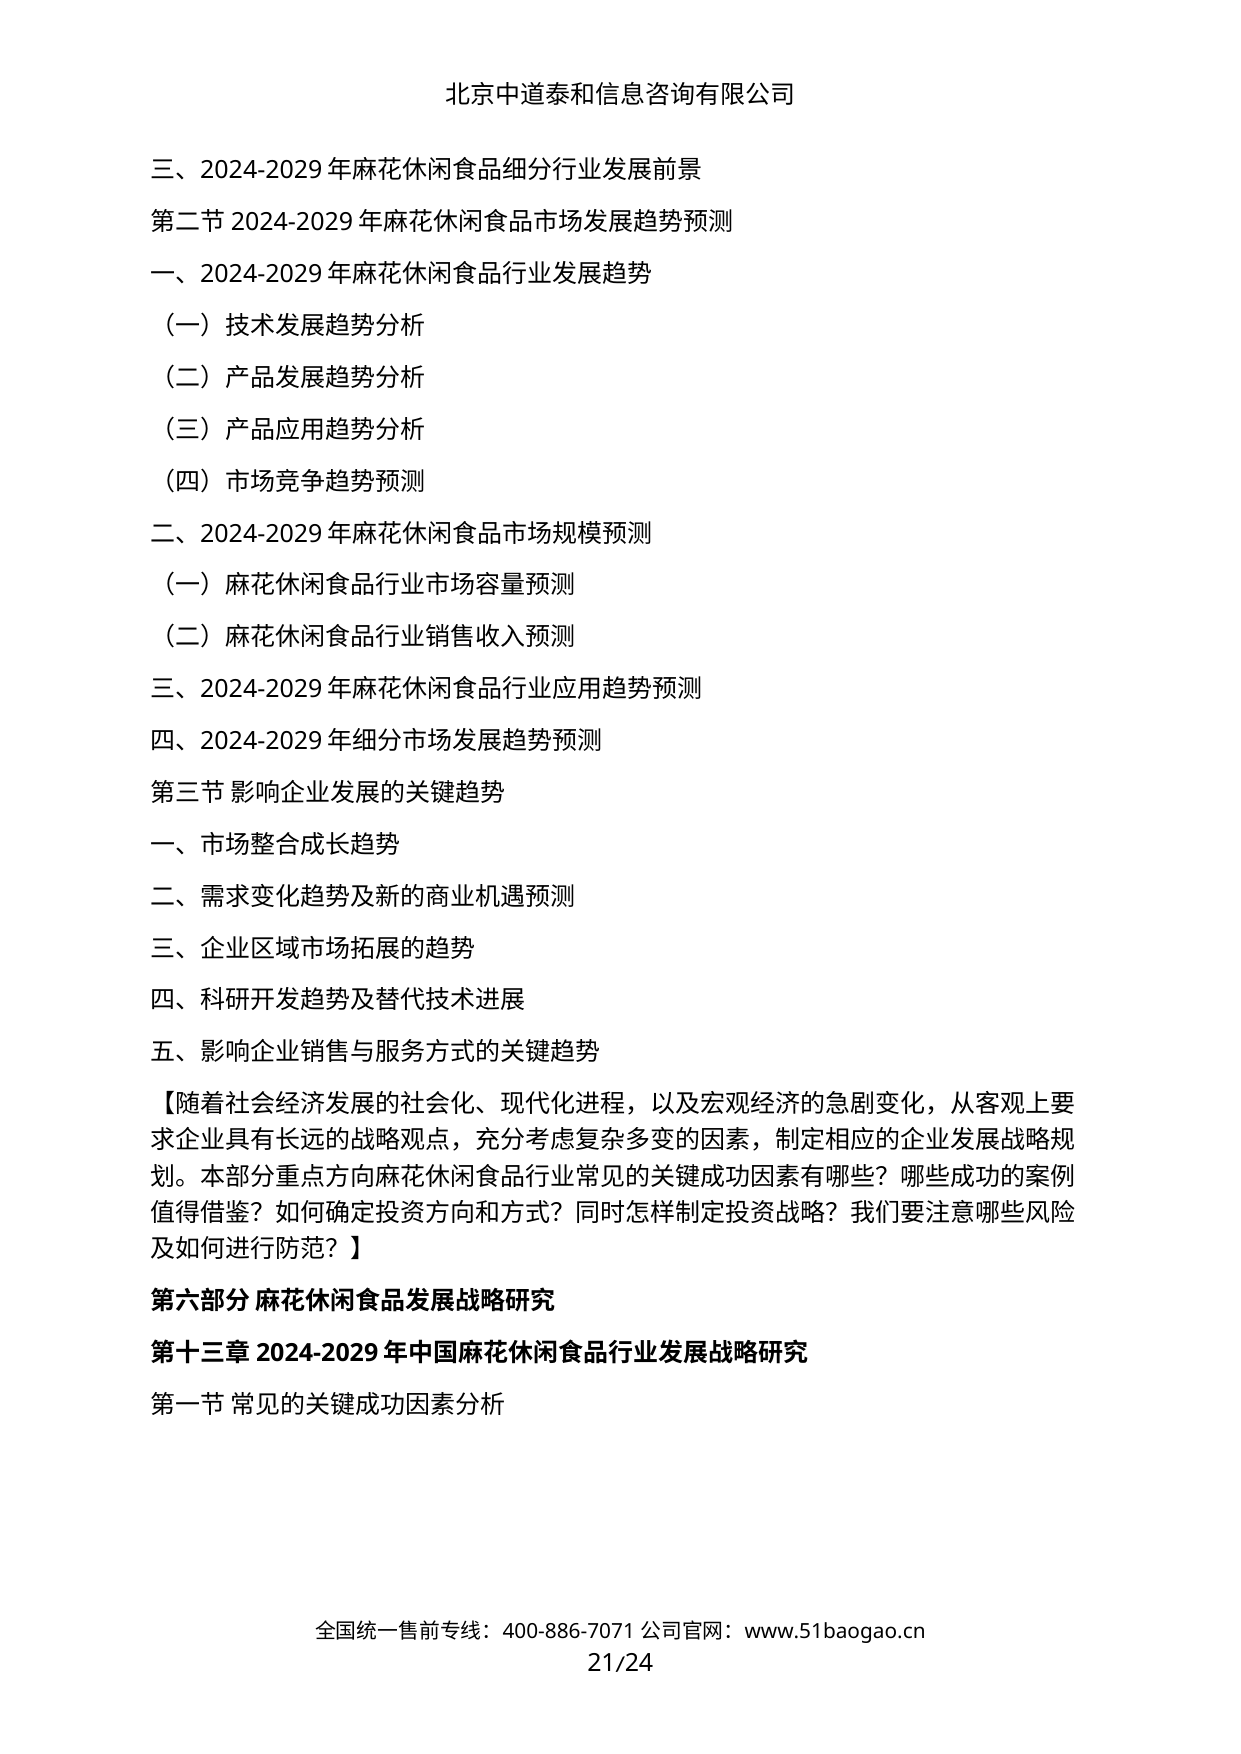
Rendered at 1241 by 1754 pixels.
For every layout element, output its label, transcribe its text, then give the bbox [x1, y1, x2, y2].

text 四、科研开发趋势及替代技术进展 [150, 980, 1090, 1016]
text （四）市场竞争趋势预测 [150, 461, 1090, 497]
text 三、企业区域市场拓展的趋势 [150, 928, 1090, 964]
text （一）麻花休闲食品行业市场容量预测 [150, 565, 1090, 601]
text 第一节 常见的关键成功因素分析 [150, 1384, 1090, 1421]
text 五、影响企业销售与服务方式的关键趋势 [150, 1032, 1090, 1068]
text 三、2024-2029年麻花休闲食品行业应用趋势预测 [150, 669, 1090, 705]
text 四、2024-2029年细分市场发展趋势预测 [150, 721, 1090, 757]
text 三、2024-2029年麻花休闲食品细分行业发展前景 [150, 150, 1090, 186]
text 【随着社会经济发展的社会化、现代化进程，以及宏观经济的急剧变化，从客观上要求企业具有长远的战略观点，充分考虑复杂多变的因素，制定相应的企业发展战略规划。本部分重点方向麻花休闲食品行业常见的关键成功因素有哪些？哪些成功的案例值得借鉴？如何确定投资方向和方式？同时怎样制定投资战略？我们要注意哪些风险及如何进行防范？】 [150, 1084, 1090, 1265]
text 第十三章 2024-2029年中国麻花休闲食品行业发展战略研究 [150, 1332, 1090, 1369]
text 一、2024-2029年麻花休闲食品行业发展趋势 [150, 254, 1090, 290]
text 二、需求变化趋势及新的商业机遇预测 [150, 876, 1090, 912]
text （二）麻花休闲食品行业销售收入预测 [150, 617, 1090, 653]
text 第六部分 麻花休闲食品发展战略研究 [150, 1281, 1090, 1317]
text （三）产品应用趋势分析 [150, 409, 1090, 446]
text 第二节 2024-2029年麻花休闲食品市场发展趋势预测 [150, 202, 1090, 238]
text 一、市场整合成长趋势 [150, 824, 1090, 861]
text 第三节 影响企业发展的关键趋势 [150, 772, 1090, 809]
text （一）技术发展趋势分析 [150, 306, 1090, 342]
text （二）产品发展趋势分析 [150, 357, 1090, 394]
text 二、2024-2029年麻花休闲食品市场规模预测 [150, 513, 1090, 549]
